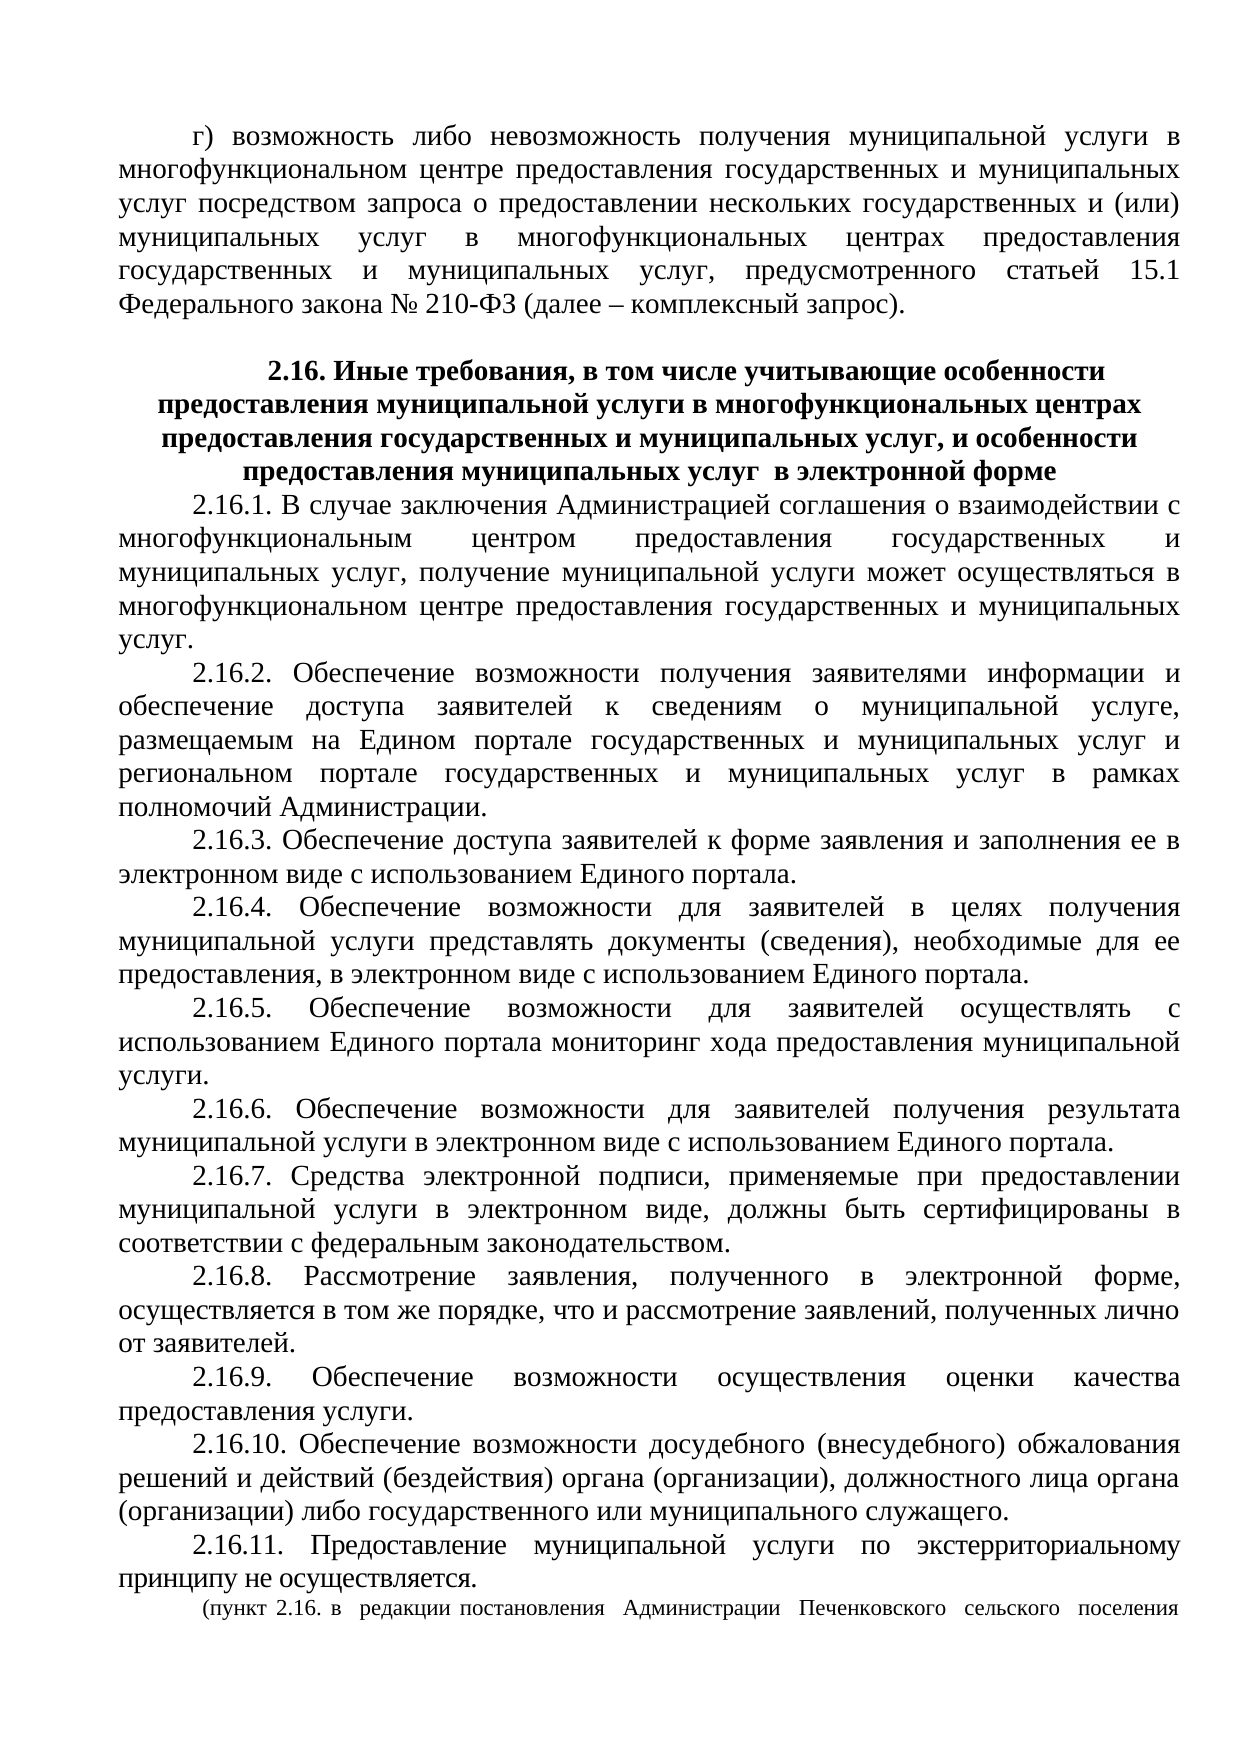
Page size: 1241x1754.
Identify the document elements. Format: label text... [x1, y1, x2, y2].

text г) возможность либо невозможность получения муниципальной услуги в многофункциональном центре предоставления государственных и муниципальных услуг посредством запроса о предоставлении нескольких государственных и (или) муниципальных услуг в многофункциональных центрах предоставления государственных и муниципальных услуг, предусмотренного статьей 15.1 Федерального закона № 210-ФЗ (далее – комплексный запрос). [118, 118, 1181, 319]
text 2.16.6. Обеспечение возможности для заявителей получения результата муниципальной услуги в электронном виде с использованием Единого портала. [118, 1091, 1181, 1158]
text 2.16.11. Предоставление муниципальной услуги по экстерриториальному принципу не осуществляется. [118, 1527, 1181, 1594]
text 2.16.8. Рассмотрение заявления, полученного в электронной форме, осуществляется в том же порядке, что и рассмотрение заявлений, полученных лично от заявителей. [118, 1258, 1181, 1359]
text 2.16.3. Обеспечение доступа заявителей к форме заявления и заполнения ее в электронном виде с использованием Единого портала. [118, 822, 1181, 889]
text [118, 1594, 1181, 1620]
text 2.16.9. Обеспечение возможности осуществления оценки качества предоставления услуги. [118, 1359, 1181, 1426]
text 2.16.2. Обеспечение возможности получения заявителями информации и обеспечение доступа заявителей к сведениям о муниципальной услуге, размещаемым на Едином портале государственных и муниципальных услуг и региональном портале государственных и муниципальных услуг в рамках полномочий Администрации. [118, 655, 1181, 822]
text 2.16.7. Средства электронной подписи, применяемые при предоставлении муниципальной услуги в электронном виде, должны быть сертифицированы в соответствии с федеральным законодательством. [118, 1158, 1181, 1258]
text 2.16.1. В случае заключения Администрацией соглашения о взаимодействии с многофункциональным центром предоставления государственных и муниципальных услуг, получение муниципальной услуги может осуществляться в многофункциональном центре предоставления государственных и муниципальных услуг. [118, 487, 1181, 655]
text 2.16.10. Обеспечение возможности досудебного (внесудебного) обжалования решений и действий (бездействия) органа (организации), должностного лица органа (организации) либо государственного или муниципального служащего. [118, 1426, 1181, 1527]
text 2.16. Иные требования, в том числе учитывающие особенности предоставления муниципальной услуги в многофункциональных центрах предоставления государственных и муниципальных услуг, и особенности предоставления муниципальных услуг в электронной форме [118, 353, 1181, 487]
text 2.16.5. Обеспечение возможности для заявителей осуществлять с использованием Единого портала мониторинг хода предоставления муниципальной услуги. [118, 990, 1181, 1091]
text 2.16.4. Обеспечение возможности для заявителей в целях получения муниципальной услуги представлять документы (сведения), необходимые для ее предоставления, в электронном виде с использованием Единого портала. [118, 889, 1181, 990]
